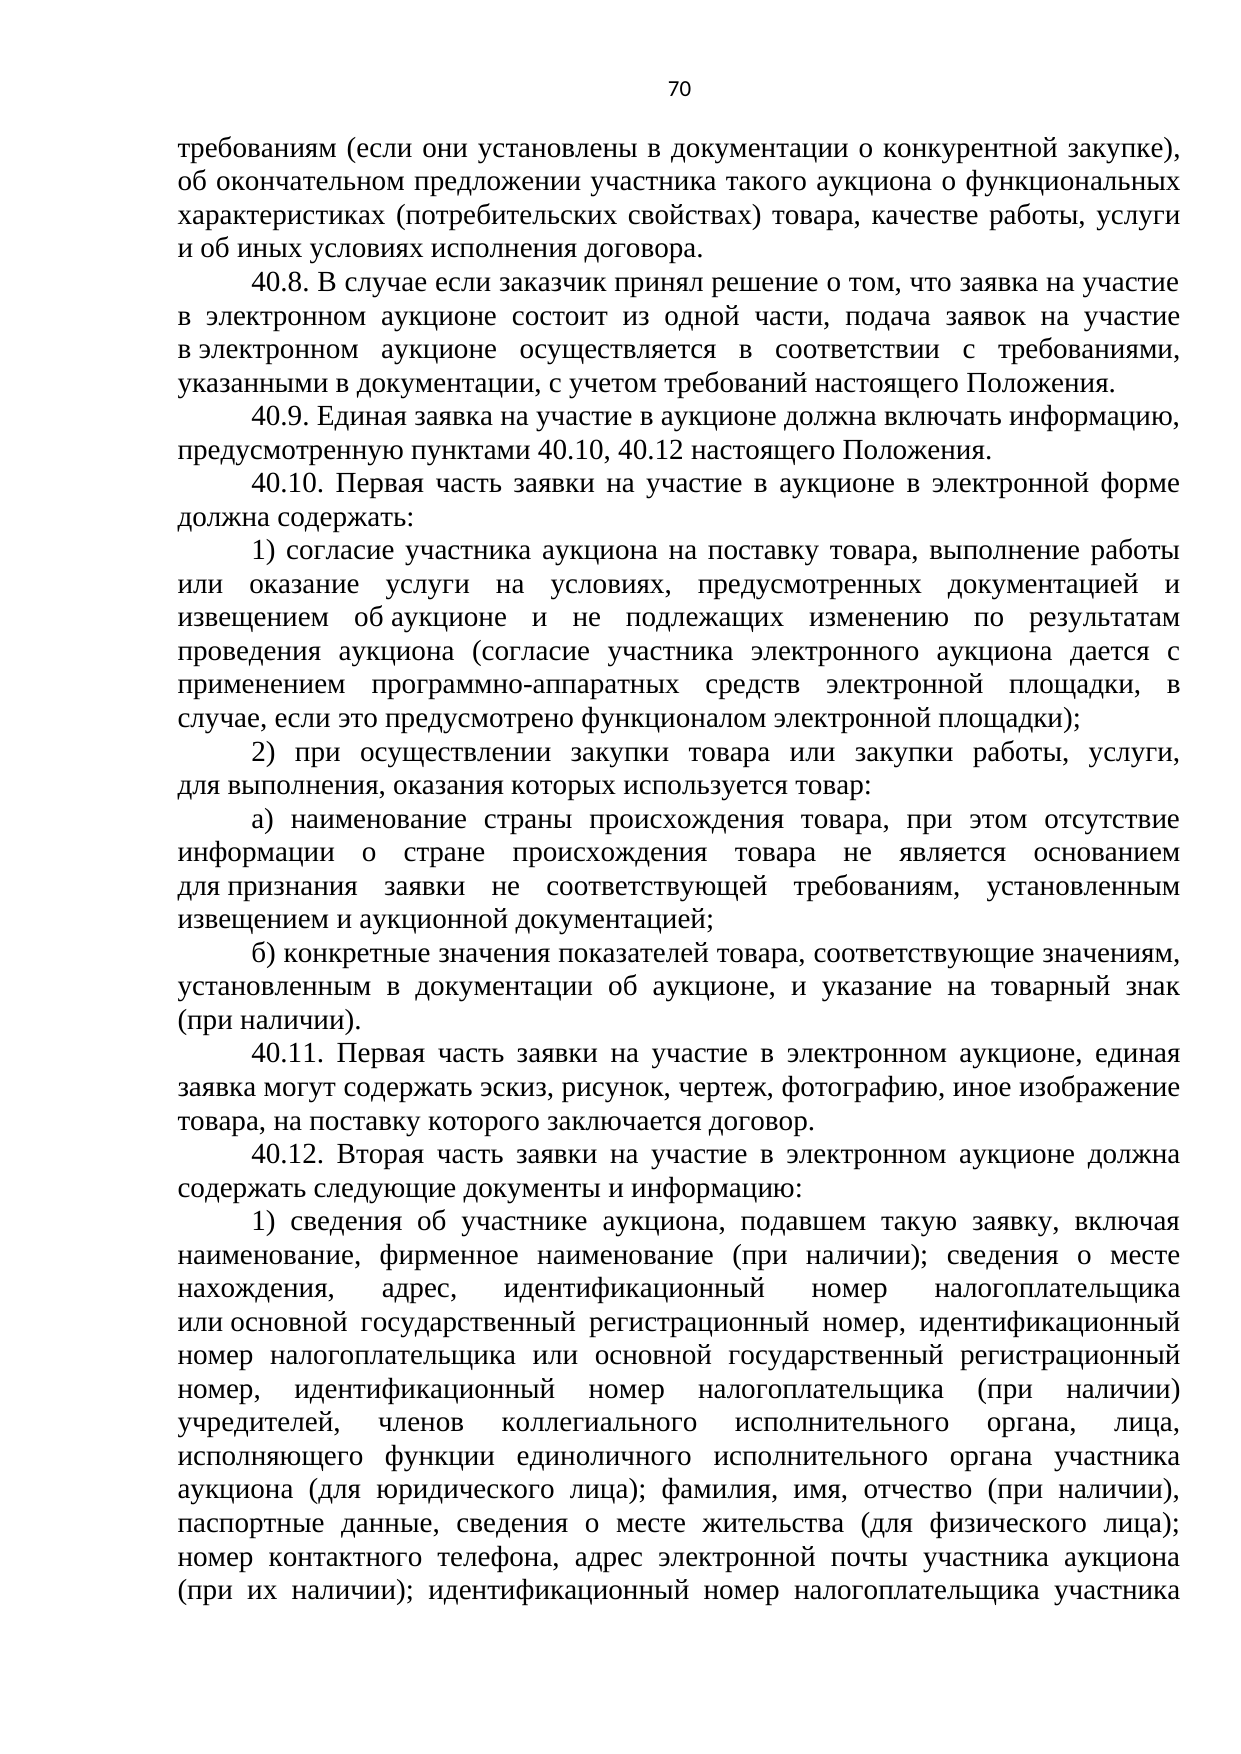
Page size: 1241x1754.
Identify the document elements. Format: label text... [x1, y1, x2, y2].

text 40.11. Первая часть заявки на участие в электронном аукционе, единая заявка могут содержать эскиз, рисунок, чертеж, фотографию, иное изображение товара, на поставку которого заключается договор. [177, 1036, 1181, 1136]
text 40.8. В случае если заказчик принял решение о том, что заявка на участие в электронном аукционе состоит из одной части, подача заявок на участие в электронном аукционе осуществляется в соответствии с требованиями, указанными в документации, с учетом требований настоящего Положения. [177, 264, 1181, 398]
text б) конкретные значения показателей товара, соответствующие значениям, установленным в документации об аукционе, и указание на товарный знак (при наличии). [177, 935, 1181, 1036]
text 40.12. Вторая часть заявки на участие в электронном аукционе должна содержать следующие документы и информацию: [177, 1136, 1181, 1203]
text а) наименование страны происхождения товара, при этом отсутствие информации о стране происхождения товара не является основанием для признания заявки не соответствующей требованиям, установленным извещением и аукционной документацией; [177, 801, 1181, 935]
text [177, 130, 1181, 264]
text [177, 1203, 1181, 1606]
text 1) согласие участника аукциона на поставку товара, выполнение работы или оказание услуги на условиях, предусмотренных документацией и извещением об аукционе и не подлежащих изменению по результатам проведения аукциона (согласие участника электронного аукциона дается с применением программно-аппаратных средств электронной площадки, в случае, если это предусмотрено функционалом электронной площадки); [177, 532, 1181, 734]
text 40.10. Первая часть заявки на участие в аукционе в электронной форме должна содержать: [177, 465, 1181, 532]
text 2) при осуществлении закупки товара или закупки работы, услуги, для выполнения, оказания которых используется товар: [177, 734, 1181, 801]
text 40.9. Единая заявка на участие в аукционе должна включать информацию, предусмотренную пунктами 40.10, 40.12 настоящего Положения. [177, 398, 1181, 465]
